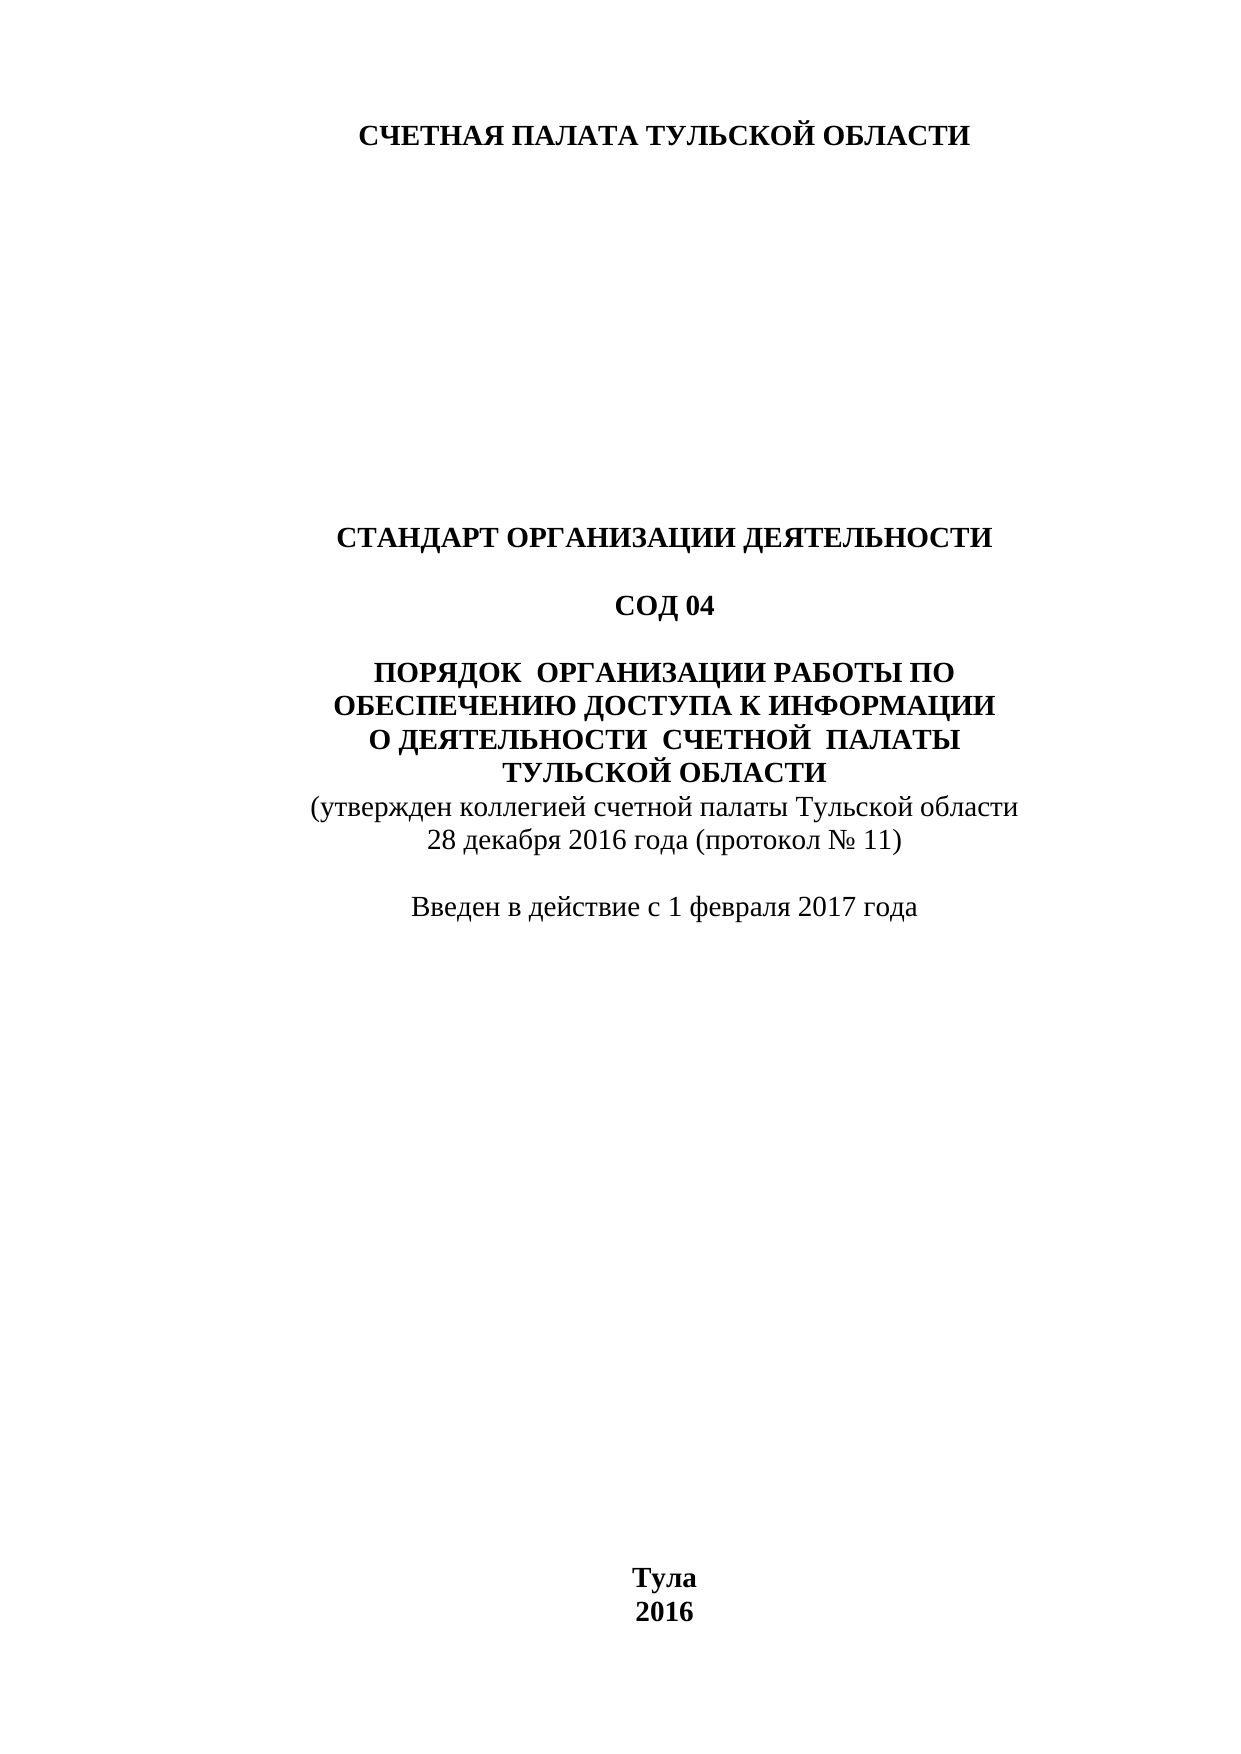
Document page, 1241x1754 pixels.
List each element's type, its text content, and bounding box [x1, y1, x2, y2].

text СЧЕТНАЯ ПАЛАТА ТУЛЬСКОЙ ОБЛАСТИ [177, 118, 1152, 152]
text ТУЛЬСКОЙ ОБЛАСТИ [177, 755, 1152, 789]
text О деятельности Счетной палаты [177, 722, 1152, 755]
text СТАНДАРТ ОРГАНИЗАЦИИ ДЕЯТЕЛЬНОСТИ [177, 521, 1152, 554]
text СОД 04 [177, 588, 1152, 621]
text 2016СОДЕРЖАНИЕ [177, 1594, 1152, 1627]
text ОБЕСПЕЧЕНИю ДОСТУПА К ИНФОРМАЦИИ [177, 688, 1152, 722]
text (утвержден коллегией счетной палаты Тульской области [177, 789, 1152, 822]
text Тула [177, 1560, 1152, 1594]
text Порядок организации работЫ по [177, 655, 1152, 688]
text 28 декабря 2016 года (протокол № 11) [177, 822, 1152, 856]
text Введен в действие с 1 февраля 2017 года [177, 889, 1152, 923]
